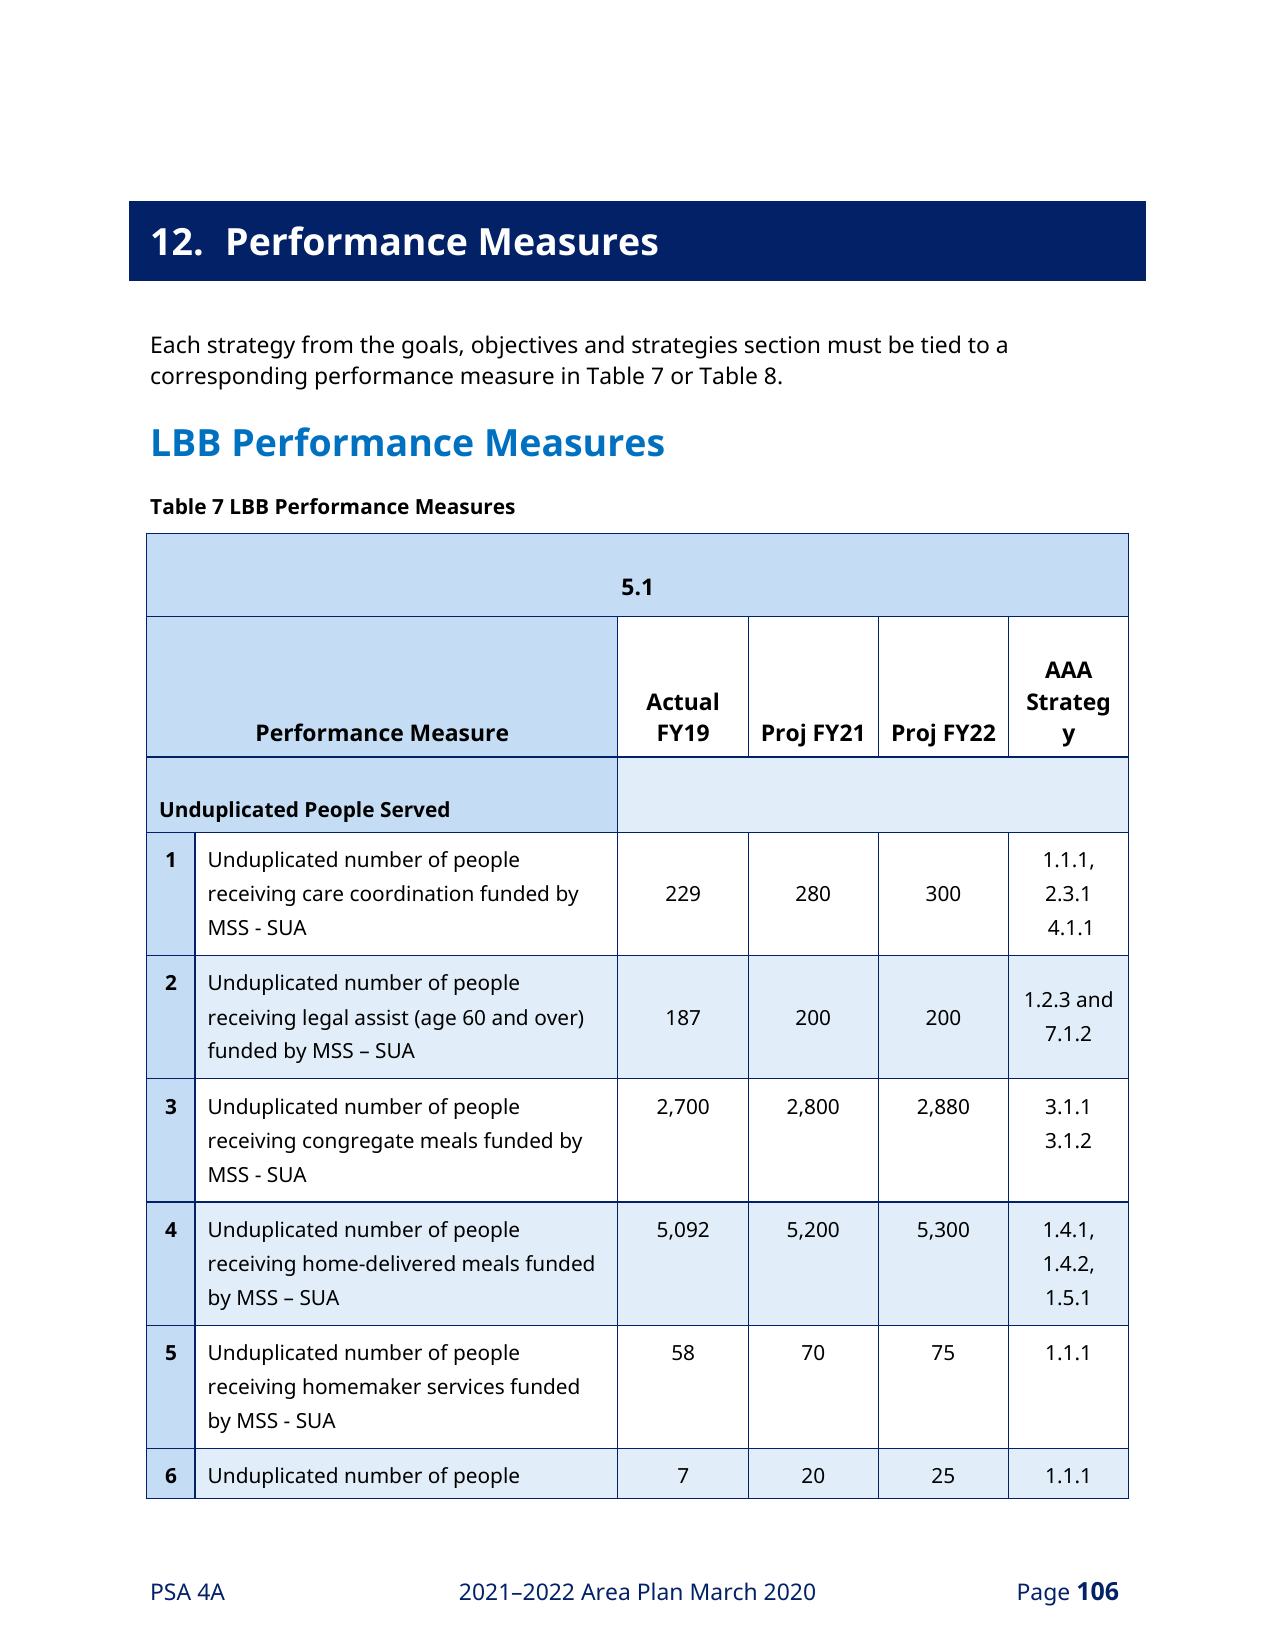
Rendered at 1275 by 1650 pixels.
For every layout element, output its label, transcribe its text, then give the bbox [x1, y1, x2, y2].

table_cell 5 [147, 1326, 194, 1448]
table_cell 2,700 [618, 1079, 748, 1201]
table_cell 1.2.3 and 7.1.2 [1009, 956, 1128, 1078]
table_cell 4 [147, 1203, 194, 1325]
table_cell 5,200 [749, 1203, 878, 1325]
table_cell 2 [147, 956, 194, 1078]
subtitle LBB Performance Measures [150, 416, 1125, 467]
table_cell 1.1.1, 2.3.1 4.1.1 [1009, 833, 1128, 955]
table_cell 58 [618, 1326, 748, 1448]
table_cell Actual FY19 [618, 617, 748, 756]
table_cell Unduplicated People Served [147, 758, 617, 832]
table_cell 2,880 [879, 1079, 1008, 1201]
table_cell 70 [749, 1326, 878, 1448]
table_cell Unduplicated number of people receiving congregate meals funded by MSS - SUA [196, 1079, 617, 1201]
table_cell [618, 758, 1128, 832]
table_cell 1.1.1 [1009, 1449, 1128, 1498]
table_cell 7 [618, 1449, 748, 1498]
table_cell 1 [147, 833, 194, 955]
table_cell 229 [618, 833, 748, 955]
table_cell 280 [749, 833, 878, 955]
table_cell 5,300 [879, 1203, 1008, 1325]
table_cell Proj FY22 [879, 617, 1008, 756]
subtitle Performance Measures [142, 213, 1133, 268]
table_cell Unduplicated number of people receiving home-delivered meals funded by MSS – SUA [196, 1203, 617, 1325]
table_cell 25 [879, 1449, 1008, 1498]
table_cell Unduplicated number of people receiving care coordination funded by MSS - SUA [196, 833, 617, 955]
table_cell 20 [749, 1449, 878, 1498]
table_cell Unduplicated number of people receiving homemaker services funded by MSS - SUA [196, 1326, 617, 1448]
table_header 5.1 [147, 534, 1128, 616]
table_cell 200 [749, 956, 878, 1078]
table_cell 300 [879, 833, 1008, 955]
table_cell 200 [879, 956, 1008, 1078]
table_cell 3.1.1 3.1.2 [1009, 1079, 1128, 1201]
table_cell 6 [147, 1449, 194, 1498]
table_cell 1.4.1, 1.4.2, 1.5.1 [1009, 1203, 1128, 1325]
table_cell 1.1.1 [1009, 1326, 1128, 1448]
table_cell 187 [618, 956, 748, 1078]
text Table 7 LBB Performance Measures [150, 492, 1125, 521]
text Each strategy from the goals, objectives and strategies section must be tied to a corresponding performance measure in Table 7 or Table 8. [150, 329, 1125, 391]
table_cell 75 [879, 1326, 1008, 1448]
table_cell 2,800 [749, 1079, 878, 1201]
table_cell 5,092 [618, 1203, 748, 1325]
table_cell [196, 1449, 617, 1498]
table_cell Unduplicated number of people receiving legal assist (age 60 and over) funded by MSS – SUA [196, 956, 617, 1078]
table_cell AAA Strategy [1009, 617, 1128, 756]
table_cell Proj FY21 [749, 617, 878, 756]
table_cell Performance Measure [147, 617, 617, 756]
table_cell 3 [147, 1079, 194, 1201]
